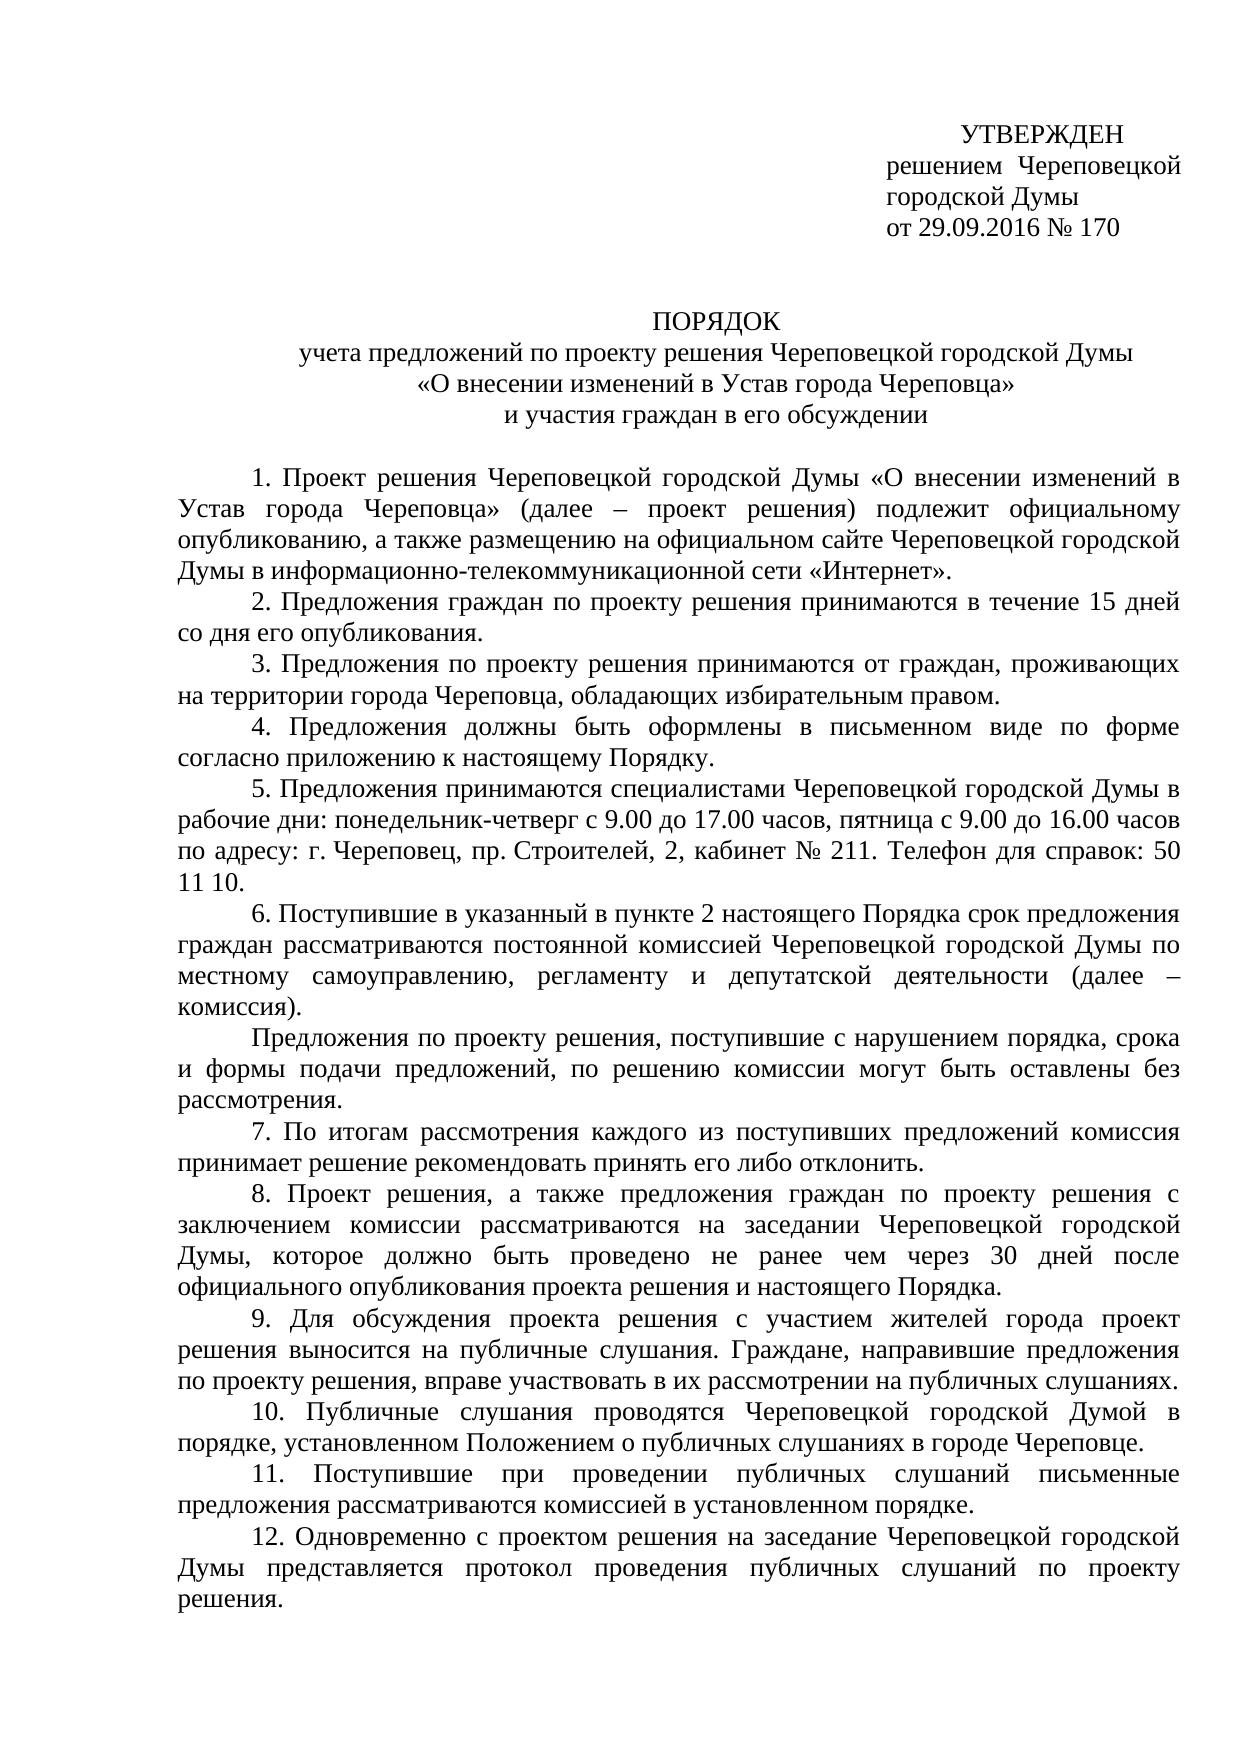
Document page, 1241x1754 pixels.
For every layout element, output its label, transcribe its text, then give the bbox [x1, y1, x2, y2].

text 7. По итогам рассмотрения каждого из поступивших предложений комиссия принимает решение рекомендовать принять его либо отклонить. [177, 1115, 1181, 1177]
text 2. Предложения граждан по проекту решения принимаются в течение 15 дней со дня его опубликования. [177, 585, 1181, 648]
text и участия граждан в его обсуждении [177, 398, 1181, 429]
text 11. Поступившие при проведении публичных слушаний письменные предложения рассматриваются комиссией в установленном порядке. [177, 1457, 1181, 1520]
text учета предложений по проекту решения Череповецкой городской Думы [177, 336, 1181, 367]
text «О внесении изменений в Устав города Череповца» [177, 367, 1181, 398]
text 8. Проект решения, а также предложения граждан по проекту решения с заключением комиссии рассматриваются на заседании Череповецкой городской Думы, которое должно быть проведено не ранее чем через 30 дней после официального опубликования проекта решения и настоящего Порядка. [177, 1177, 1181, 1302]
text 9. Для обсуждения проекта решения с участием жителей города проект решения выносится на публичные слушания. Граждане, направившие предложения по проекту решения, вправе участвовать в их рассмотрении на публичных слушаниях. [177, 1302, 1181, 1395]
text ПОРЯДОК [177, 305, 1181, 336]
text 1. Проект решения Череповецкой городской Думы «О внесении изменений в Устав города Череповца» (далее – проект решения) подлежит официальному опубликованию, а также размещению на официальном сайте Череповецкой городской Думы в информационно-телекоммуникационной сети «Интернет». [177, 461, 1181, 585]
text 4. Предложения должны быть оформлены в письменном виде по форме согласно приложению к настоящему Порядку. [177, 710, 1181, 772]
text 10. Публичные слушания проводятся Череповецкой городской Думой в порядке, установленном Положением о публичных слушаниях в городе Череповце. [177, 1395, 1181, 1457]
text 6. Поступившие в указанный в пункте 2 настоящего Порядка срок предложения граждан рассматриваются постоянной комиссией Череповецкой городской Думы по местному самоуправлению, регламенту и депутатской деятельности (далее – комиссия). [177, 897, 1181, 1021]
text решением Череповецкой городской Думы [886, 149, 1181, 212]
text 3. Предложения по проекту решения принимаются от граждан, проживающих на территории города Череповца, обладающих избирательным правом. [177, 648, 1181, 710]
text Предложения по проекту решения, поступившие с нарушением порядка, срока и формы подачи предложений, по решению комиссии могут быть оставлены без рассмотрения. [177, 1021, 1181, 1115]
text от 29.09.2016 № 170 [886, 212, 1181, 243]
text 5. Предложения принимаются специалистами Череповецкой городской Думы в рабочие дни: понедельник-четверг с 9.00 до 17.00 часов, пятница с 9.00 до 16.00 часов по адресу: г. Череповец, пр. Строителей, 2, кабинет № 211. Телефон для справок: 50 11 10. [177, 772, 1181, 897]
text УТВЕРЖДЕН [886, 118, 1181, 149]
text 12. Одновременно с проектом решения на заседание Череповецкой городской Думы представляется протокол проведения публичных слушаний по проекту решения. [177, 1520, 1181, 1613]
